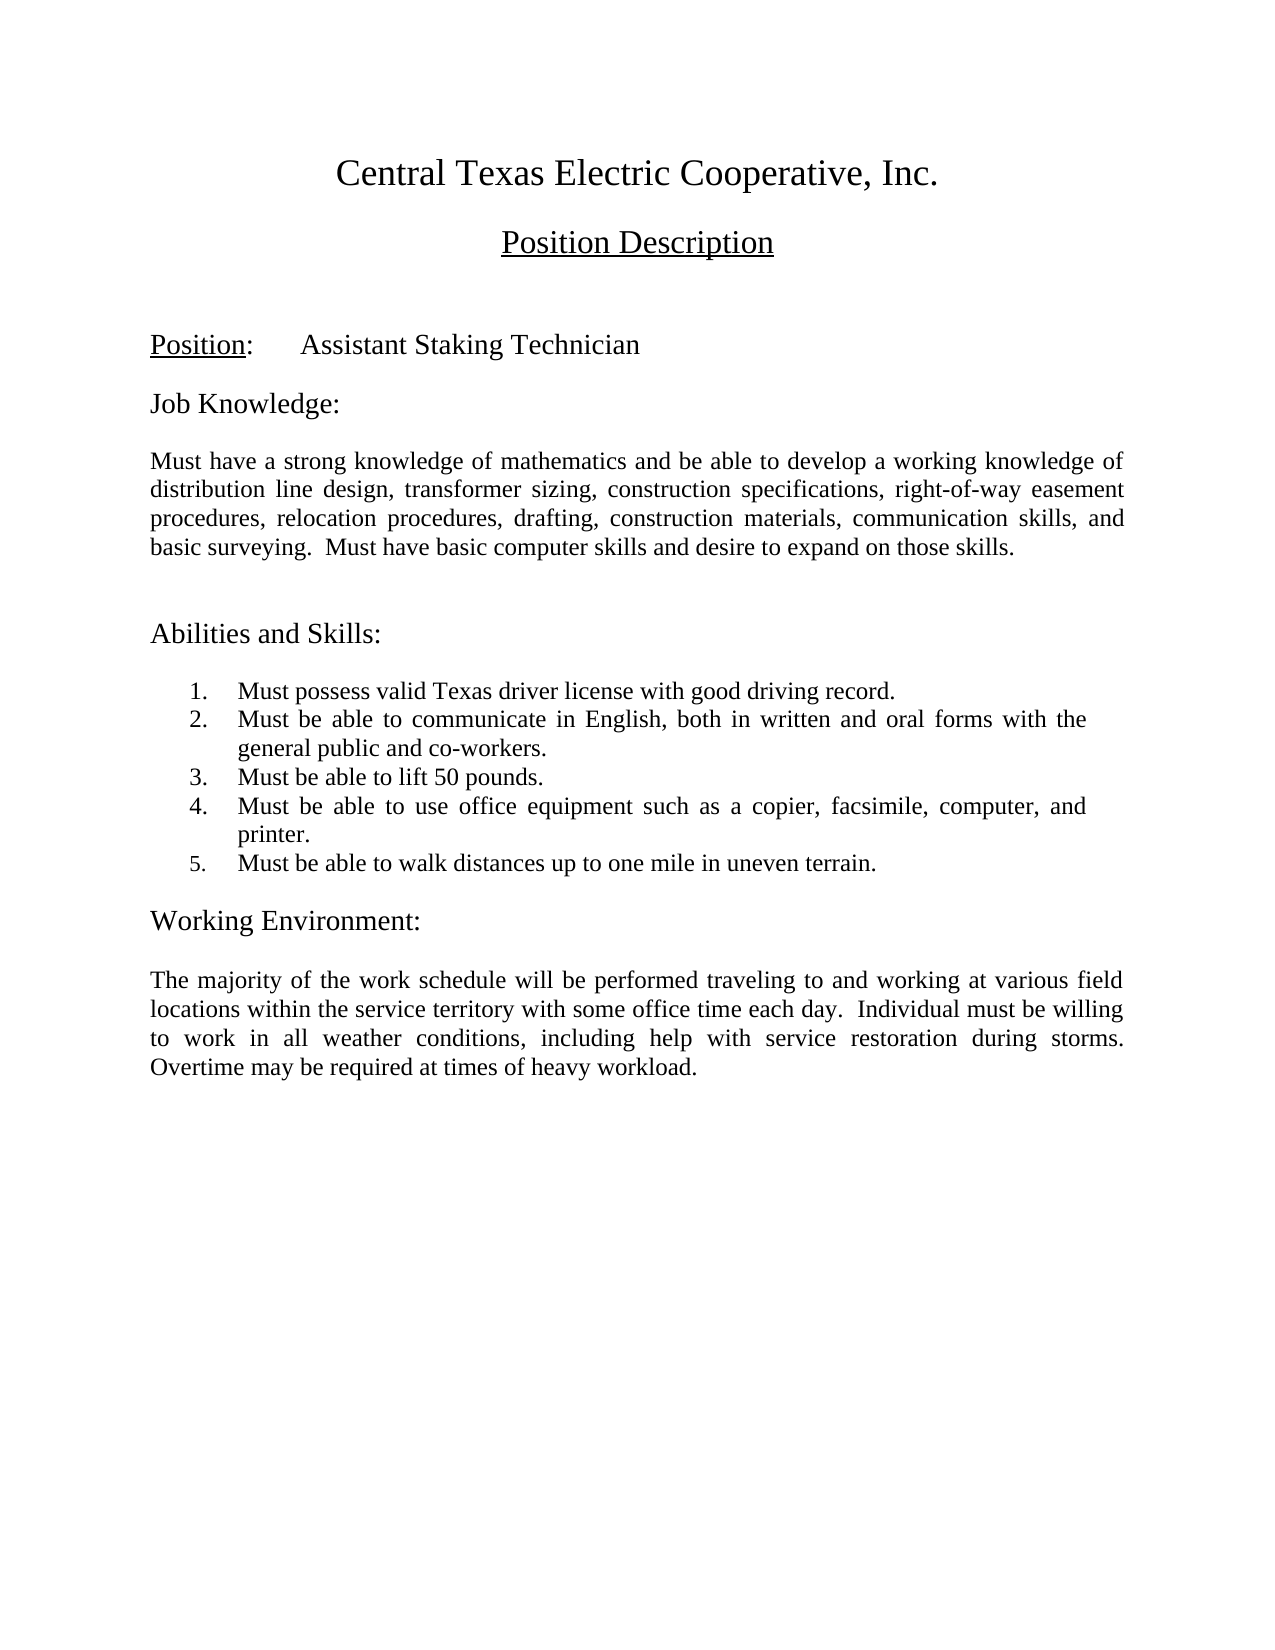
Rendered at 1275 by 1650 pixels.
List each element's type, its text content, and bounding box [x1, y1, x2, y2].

text Job Knowledge: [150, 386, 1125, 419]
list Must be able to walk distances up to one mile in uneven terrain. [189, 848, 1087, 877]
text The majority of the work schedule will be performed traveling to and working at various field locations within the service territory with some office time each day. Individual must be willing to work in all weather conditions, including help with service restoration during storms. Overtime may be required at times of heavy workload. [150, 966, 1125, 1081]
list Must be able to lift 50 pounds. [189, 762, 1087, 791]
list Must be able to communicate in English, both in written and oral forms with the general public and co-workers. [189, 704, 1087, 762]
text Working Environment: [150, 903, 1125, 937]
text Central Texas Electric Cooperative, Inc. [150, 150, 1125, 193]
text Position: Assistant Staking Technician [150, 327, 1125, 361]
subtitle Position Description [150, 222, 1125, 260]
text Must have a strong knowledge of mathematics and be able to develop a working knowledge of distribution line design, transformer sizing, construction specifications, right-of-way easement procedures, relocation procedures, drafting, construction materials, communication skills, and basic surveying. Must have basic computer skills and desire to expand on those skills. [150, 446, 1125, 561]
text Abilities and Skills: [150, 616, 1125, 649]
list Must possess valid driver license with good driving record. [189, 676, 1087, 704]
list Must be able to use office equipment such as a copier, facsimile, computer, and printer. [189, 791, 1087, 848]
